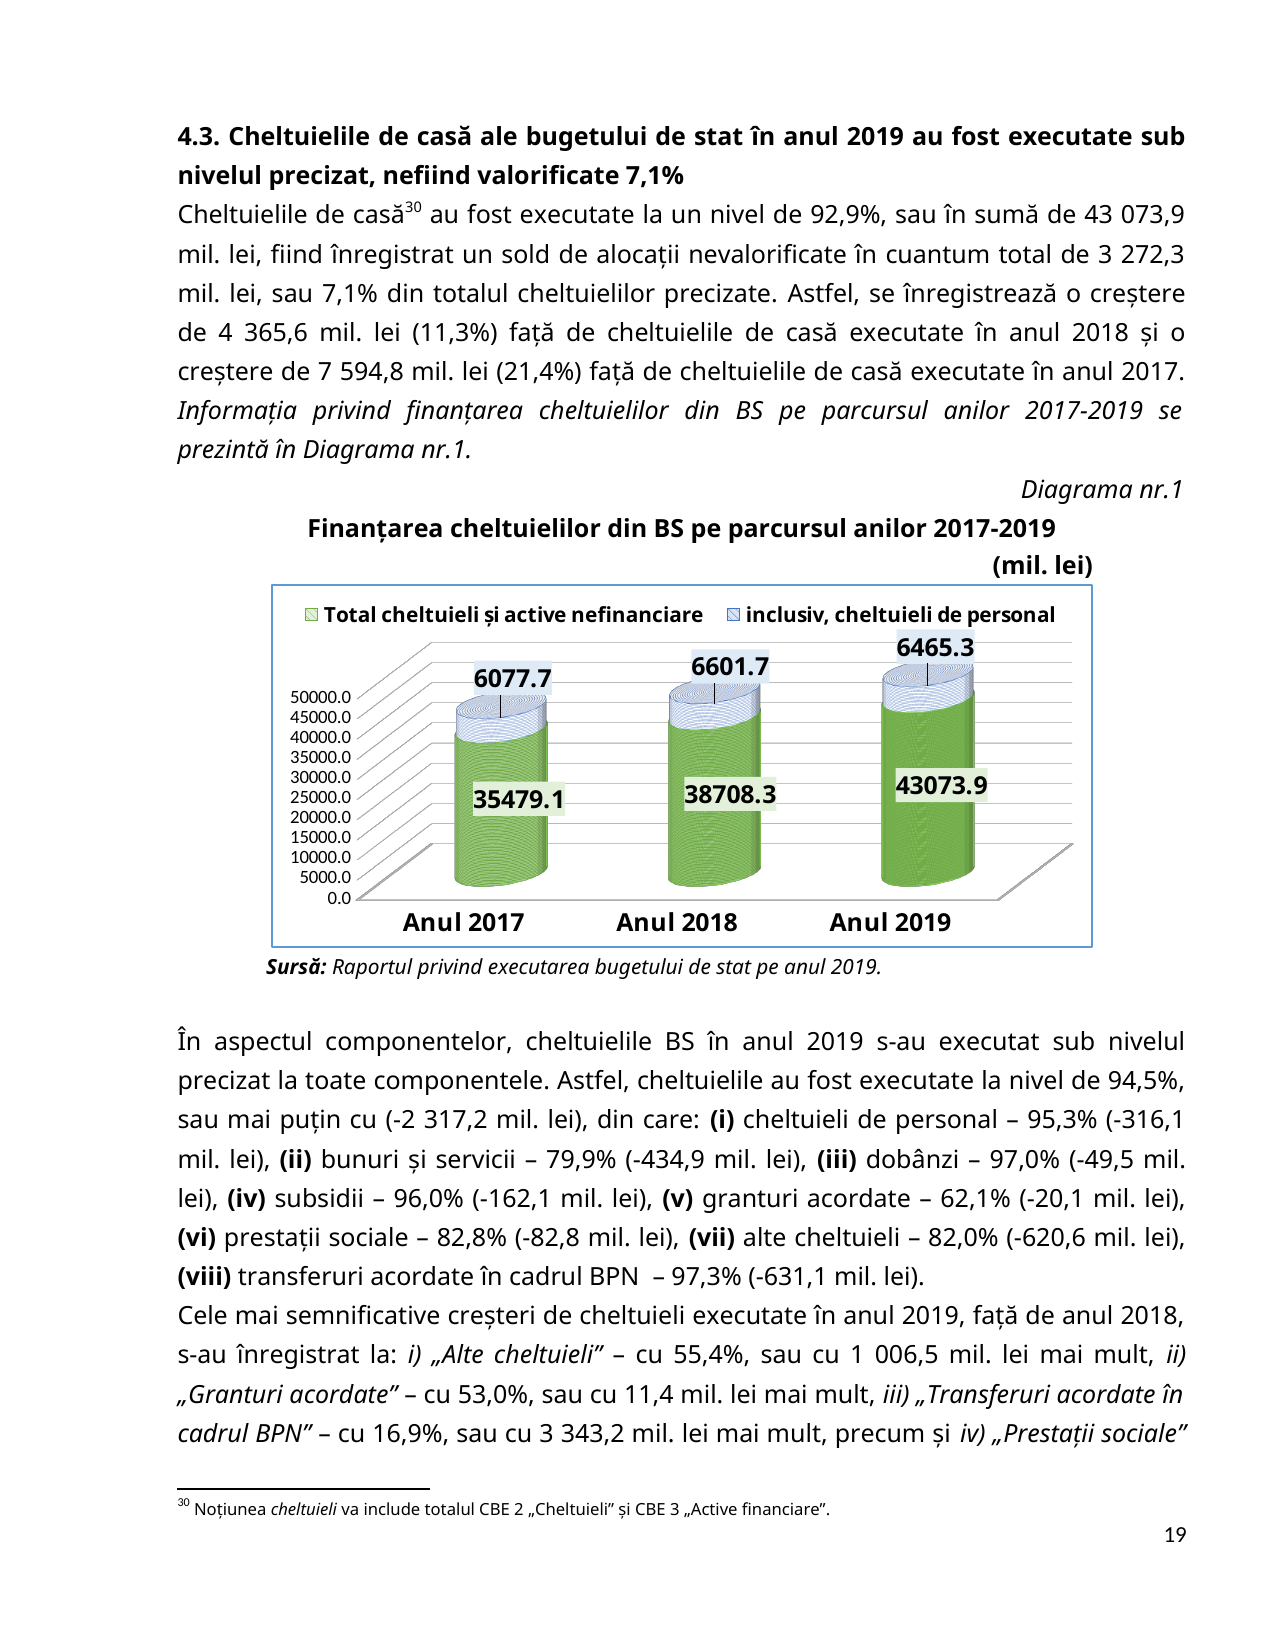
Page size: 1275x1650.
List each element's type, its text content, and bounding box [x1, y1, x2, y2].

text Cheltuielile de casă au fost executate la un nivel de 92,9%, sau în sumă de 43 073,9 mil. lei, fiind înregistrat un sold de alocații nevalorificate în cuantum total de 3 272,3 mil. lei, sau 7,1% din totalul cheltuielilor precizate. Astfel, se înregistrează o creștere de 4 365,6 mil. lei (11,3%) față de cheltuielile de casă executate în anul 2018 și o creștere de 7 594,8 mil. lei (21,4%) față de cheltuielile de casă executate în anul 2017. Informația privind finanțarea cheltuielilor din BS pe parcursul anilor 2017-2019 se prezintă în Diagrama nr.1. [177, 197, 1186, 466]
text Finanțarea cheltuielilor din BS pe parcursul anilor 2017-2019 [177, 511, 1186, 544]
text Diagrama nr.1 [177, 471, 1186, 505]
text 4.3. Cheltuielile de casă ale bugetului de stat în anul 2019 au fost executate sub nivelul precizat, nefiind valorificate 7,1% [177, 119, 1186, 192]
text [177, 1298, 1186, 1449]
text Sursă: Raportul privind executarea bugetului de stat pe anul 2019. [177, 952, 1186, 980]
text (mil. lei) [177, 547, 1093, 581]
text În aspectul componentelor, cheltuielile BS în anul 2019 s-au executat sub nivelul precizat la toate componentele. Astfel, cheltuielile au fost executate la nivel de 94,5%, sau mai puțin cu (-2 317,2 mil. lei), din care: (i) cheltuieli de personal – 95,3% (-316,1 mil. lei), (ii) bunuri și servicii – 79,9% (-434,9 mil. lei), (iii) dobânzi – 97,0% (-49,5 mil. lei), (iv) subsidii – 96,0% (-162,1 mil. lei), (v) granturi acordate – 62,1% (-20,1 mil. lei), (vi) prestații sociale – 82,8% (-82,8 mil. lei), (vii) alte cheltuieli – 82,0% (-620,6 mil. lei), (viii) transferuri acordate în cadrul BPN – 97,3% (-631,1 mil. lei). [177, 1024, 1186, 1293]
